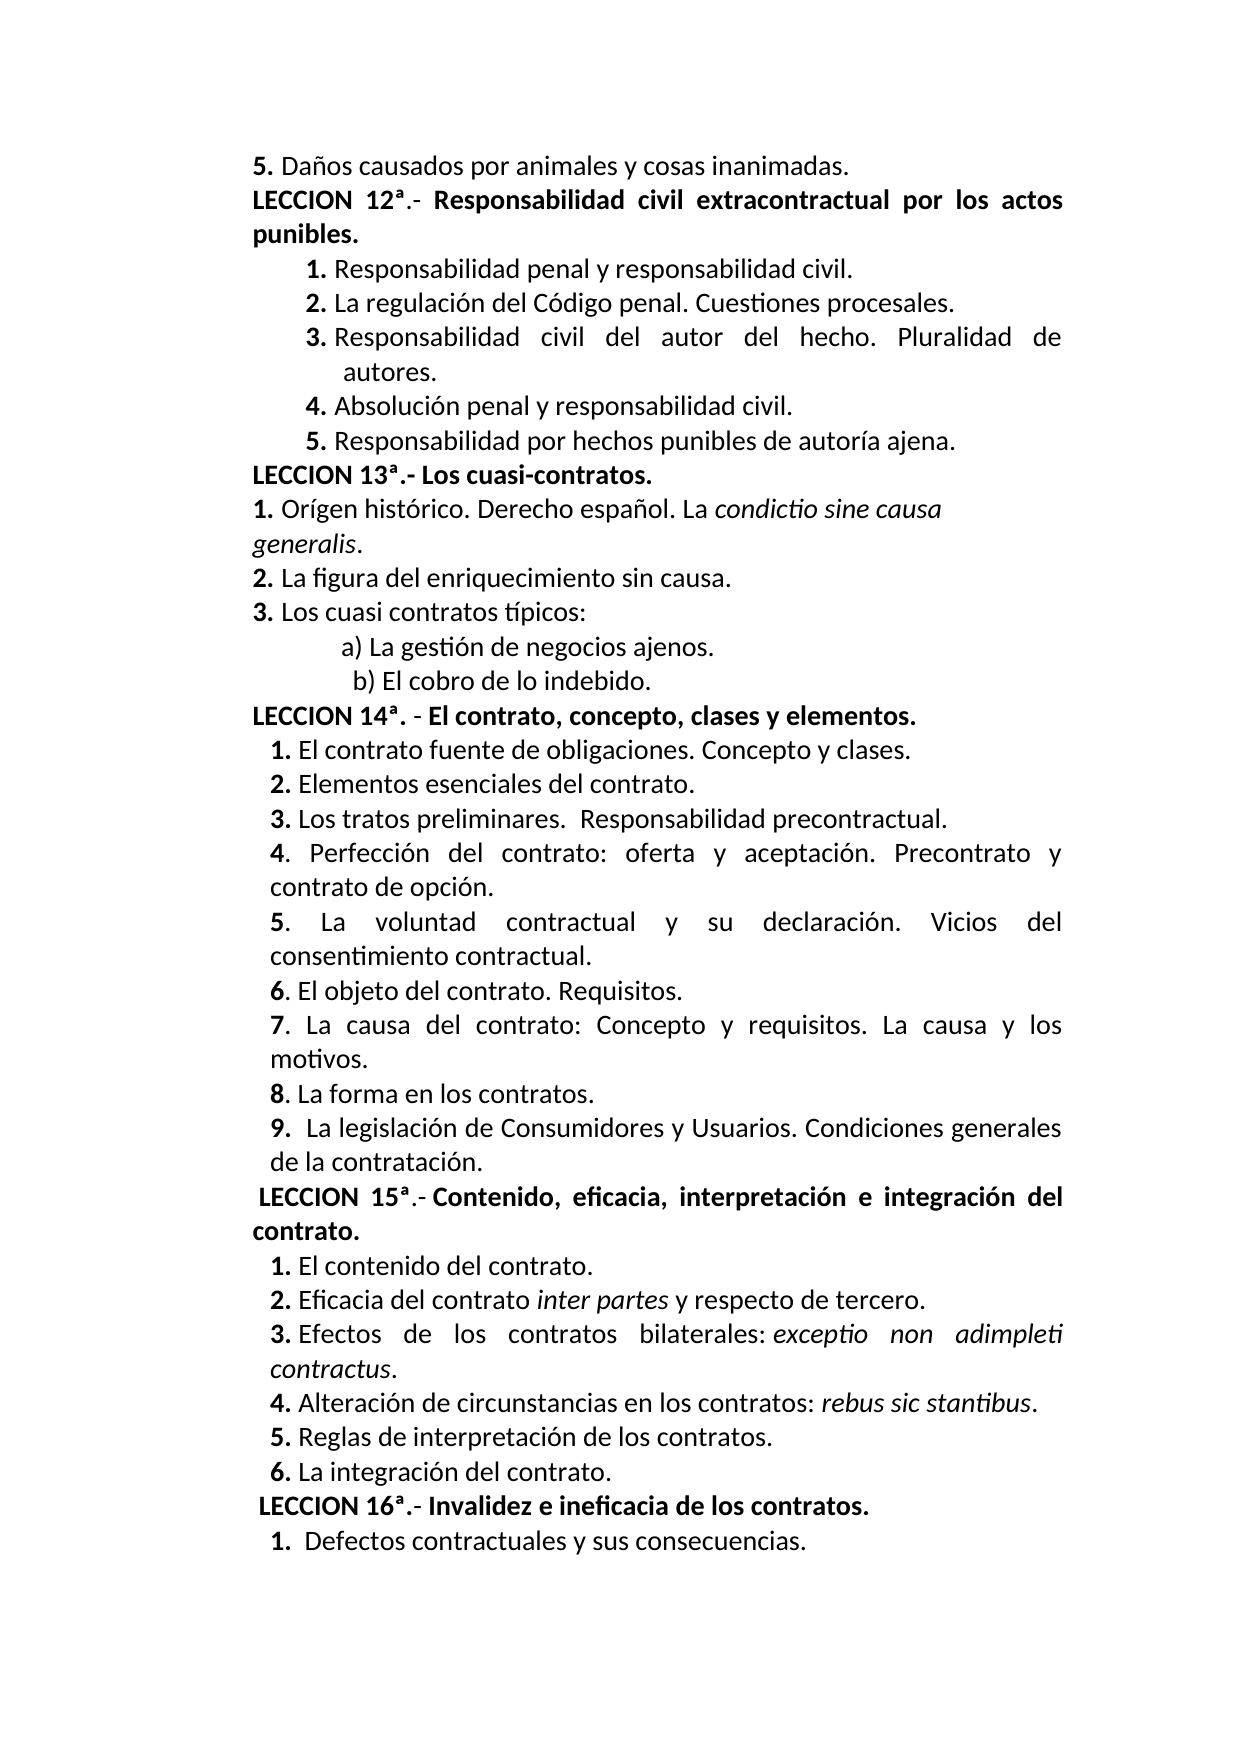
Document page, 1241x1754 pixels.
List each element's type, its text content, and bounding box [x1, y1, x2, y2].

text 1. El contenido del contrato. [270, 1248, 1063, 1282]
text a) La gestión de negocios ajenos. [252, 629, 1063, 663]
text 7. La causa del contrato: Concepto y requisitos. La causa y los motivos. [270, 1007, 1063, 1076]
text 4. Alteración de circunstancias en los contratos: rebus sic stantibus. [270, 1385, 1063, 1419]
text 4. Absolución penal y responsabilidad civil. [305, 388, 1063, 423]
text 4. Perfección del contrato: oferta y aceptación. Precontrato y contrato de opción. [270, 835, 1063, 904]
text 5. Responsabilidad por hechos punibles de autoría ajena. [305, 423, 1063, 457]
text LECCION 15ª.- Contenido, eficacia, interpretación e integración del contrato. [252, 1179, 1063, 1248]
text 1. Responsabilidad penal y responsabilidad civil. [305, 251, 1063, 285]
text 2. Elementos esenciales del contrato. [270, 766, 1063, 801]
text LECCION 16ª.- Invalidez e ineficacia de los contratos. [252, 1488, 1063, 1523]
text 9. La legislación de Consumidores y Usuarios. Condiciones generales de la contratación. [270, 1110, 1063, 1179]
text 5. La voluntad contractual y su declaración. Vicios del consentimiento contractual. [270, 904, 1063, 973]
text 8. La forma en los contratos. [270, 1076, 1063, 1110]
text 3. Los cuasi contratos típicos: [252, 594, 1063, 629]
text 1. Orígen histórico. Derecho español. La condictio sine causa generalis. [252, 491, 1063, 560]
text 2. Eficacia del contrato inter partes y respecto de tercero. [270, 1282, 1063, 1316]
text 6. La integración del contrato. [270, 1454, 1063, 1488]
text 3. Responsabilidad civil del autor del hecho. Pluralidad de autores. [305, 319, 1063, 388]
text 3. Los tratos preliminares. Responsabilidad precontractual. [270, 801, 1063, 835]
text 3. Efectos de los contratos bilaterales: exceptio non adimpleti contractus. [270, 1316, 1063, 1385]
text LECCION 12ª.- Responsabilidad civil extracontractual por los actos punibles. [252, 182, 1063, 251]
text 1. Defectos contractuales y sus consecuencias. [270, 1523, 1063, 1557]
text 1. El contrato fuente de obligaciones. Concepto y clases. [270, 732, 1063, 766]
text LECCION 14ª. - El contrato, concepto, clases y elementos. [252, 698, 1063, 732]
text b) El cobro de lo indebido. [270, 663, 1063, 698]
text 5. Reglas de interpretación de los contratos. [270, 1419, 1063, 1454]
text LECCION 13ª.- Los cuasi-contratos. [252, 457, 1063, 491]
text 2. La figura del enriquecimiento sin causa. [252, 560, 1063, 594]
text 6. El objeto del contrato. Requisitos. [270, 973, 1063, 1007]
text 5. Daños causados por animales y cosas inanimadas. [252, 148, 1063, 182]
text 2. La regulación del Código penal. Cuestiones procesales. [305, 285, 1063, 319]
